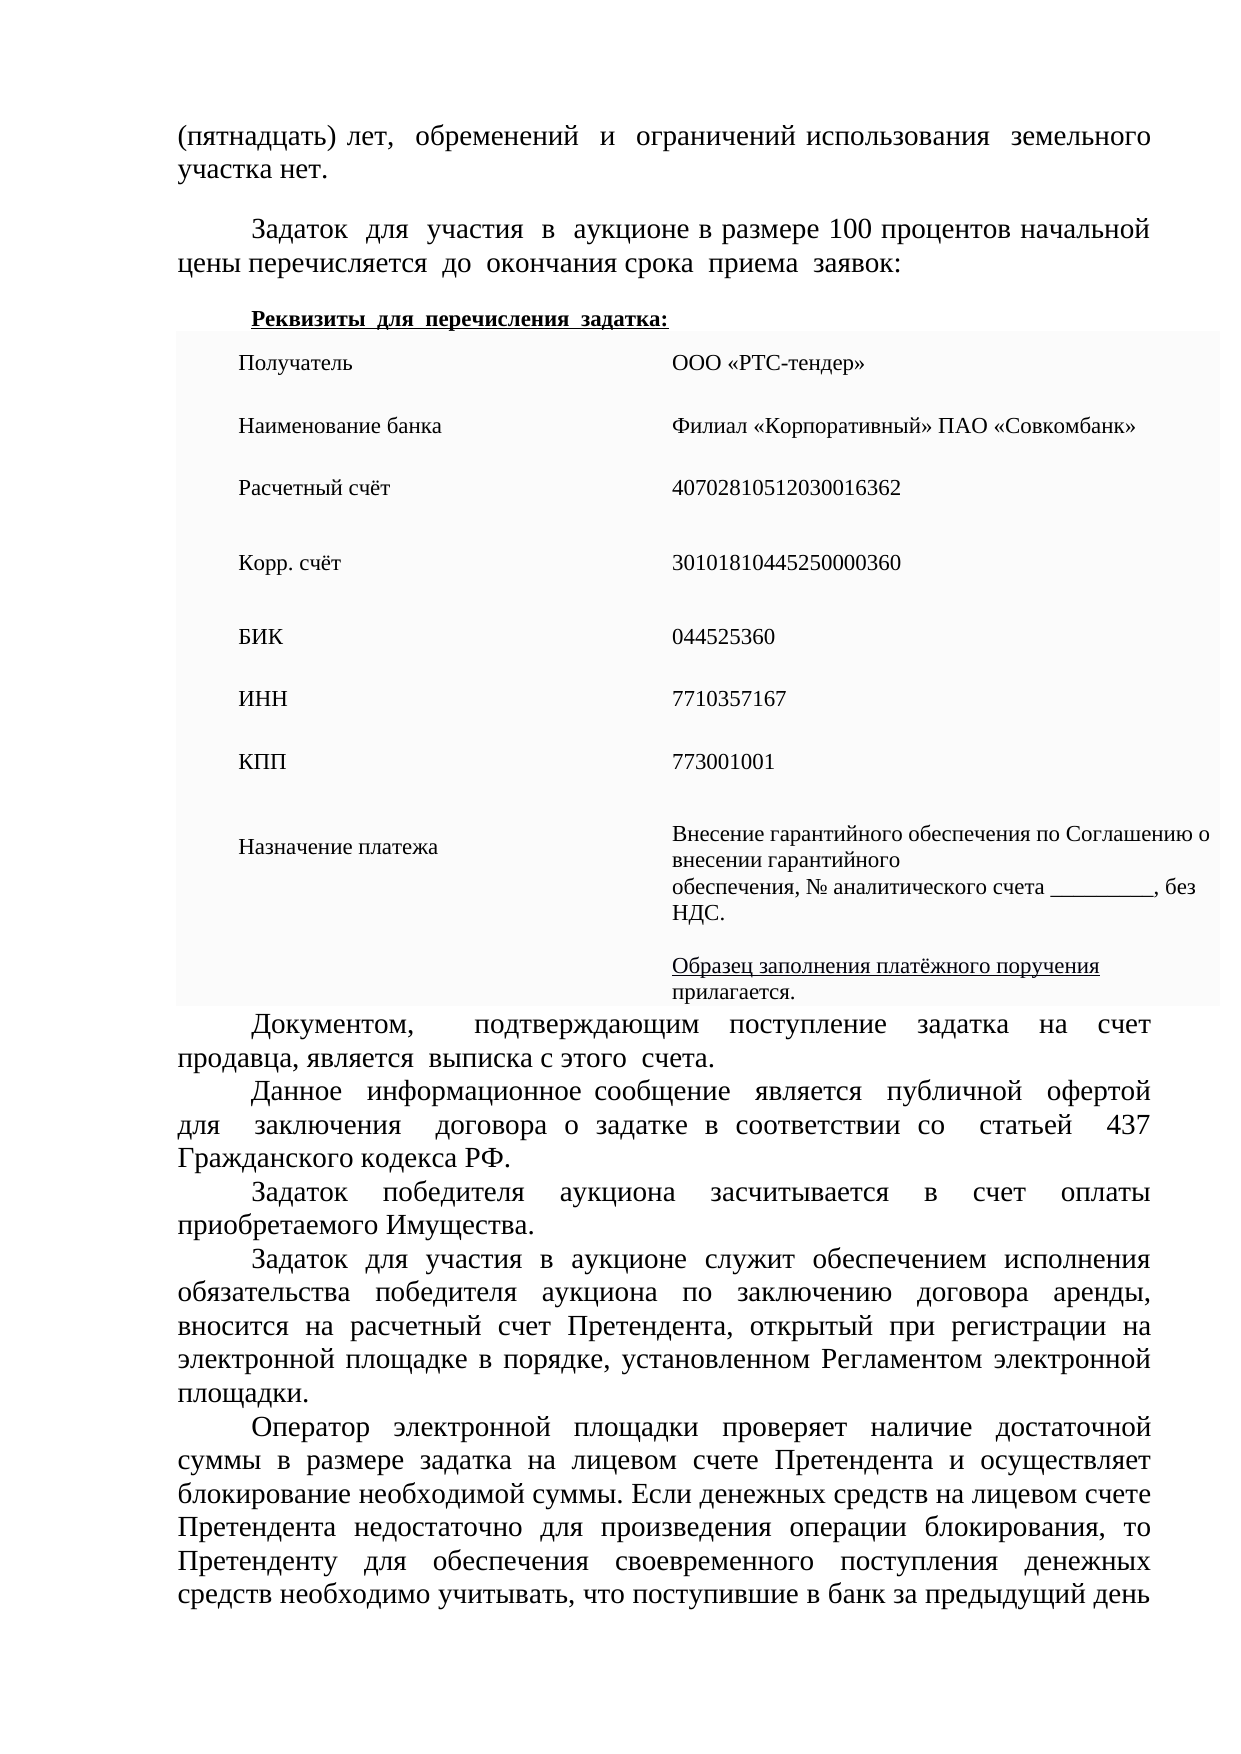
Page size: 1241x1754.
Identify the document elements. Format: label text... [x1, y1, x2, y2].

table_cell 7710357167 [609, 667, 1220, 730]
table_cell БИК [176, 605, 609, 667]
table_cell Назначение платежа [176, 792, 609, 1006]
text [177, 118, 1152, 185]
table_cell Корр. счёт [176, 519, 609, 605]
table_cell 40702810512030016362 [609, 456, 1220, 519]
table_cell Расчетный счёт [176, 456, 609, 519]
table_cell Филиал «Корпоративный» ПАО «Совкомбанк» [609, 394, 1220, 456]
table_cell Наименование банка [176, 394, 609, 456]
table_cell 773001001 [609, 730, 1220, 792]
table_cell Внесение гарантийного обеспечения по Соглашению о внесении гарантийного обеспечения, № аналитического счета _________, без НДС. Образец заполнения платёжного поручения прилагается. [609, 792, 1220, 1006]
table_cell ИНН [176, 667, 609, 730]
text Задаток для участия в аукционе служит обеспечением исполнения обязательства победителя аукциона по заключению договора аренды, вносится на расчетный счет Претендента, открытый при регистрации на электронной площадке в порядке, установленном Регламентом электронной площадки. [177, 1241, 1152, 1409]
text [177, 1409, 1152, 1610]
table_header ООО «РТС-тендер» [609, 331, 1220, 394]
table_header Получатель [176, 331, 609, 394]
text Данное информационное сообщение является публичной офертой для заключения договора о задатке в соответствии со статьей 437 Гражданского кодекса РФ. [177, 1073, 1152, 1174]
text Документом, подтверждающим поступление задатка на счет продавца, является выписка с этого счета. [177, 1006, 1152, 1073]
table_cell 044525360 [609, 605, 1220, 667]
text Задаток для участия в аукционе в размере 100 процентов начальной цены перечисляется до окончания срока приема заявок: [177, 212, 1152, 279]
text Реквизиты для перечисления задатка: [177, 305, 1152, 331]
text Задаток победителя аукциона засчитывается в счет оплаты приобретаемого Имущества. [177, 1174, 1152, 1241]
table_cell 30101810445250000360 [609, 519, 1220, 605]
table_cell КПП [176, 730, 609, 792]
